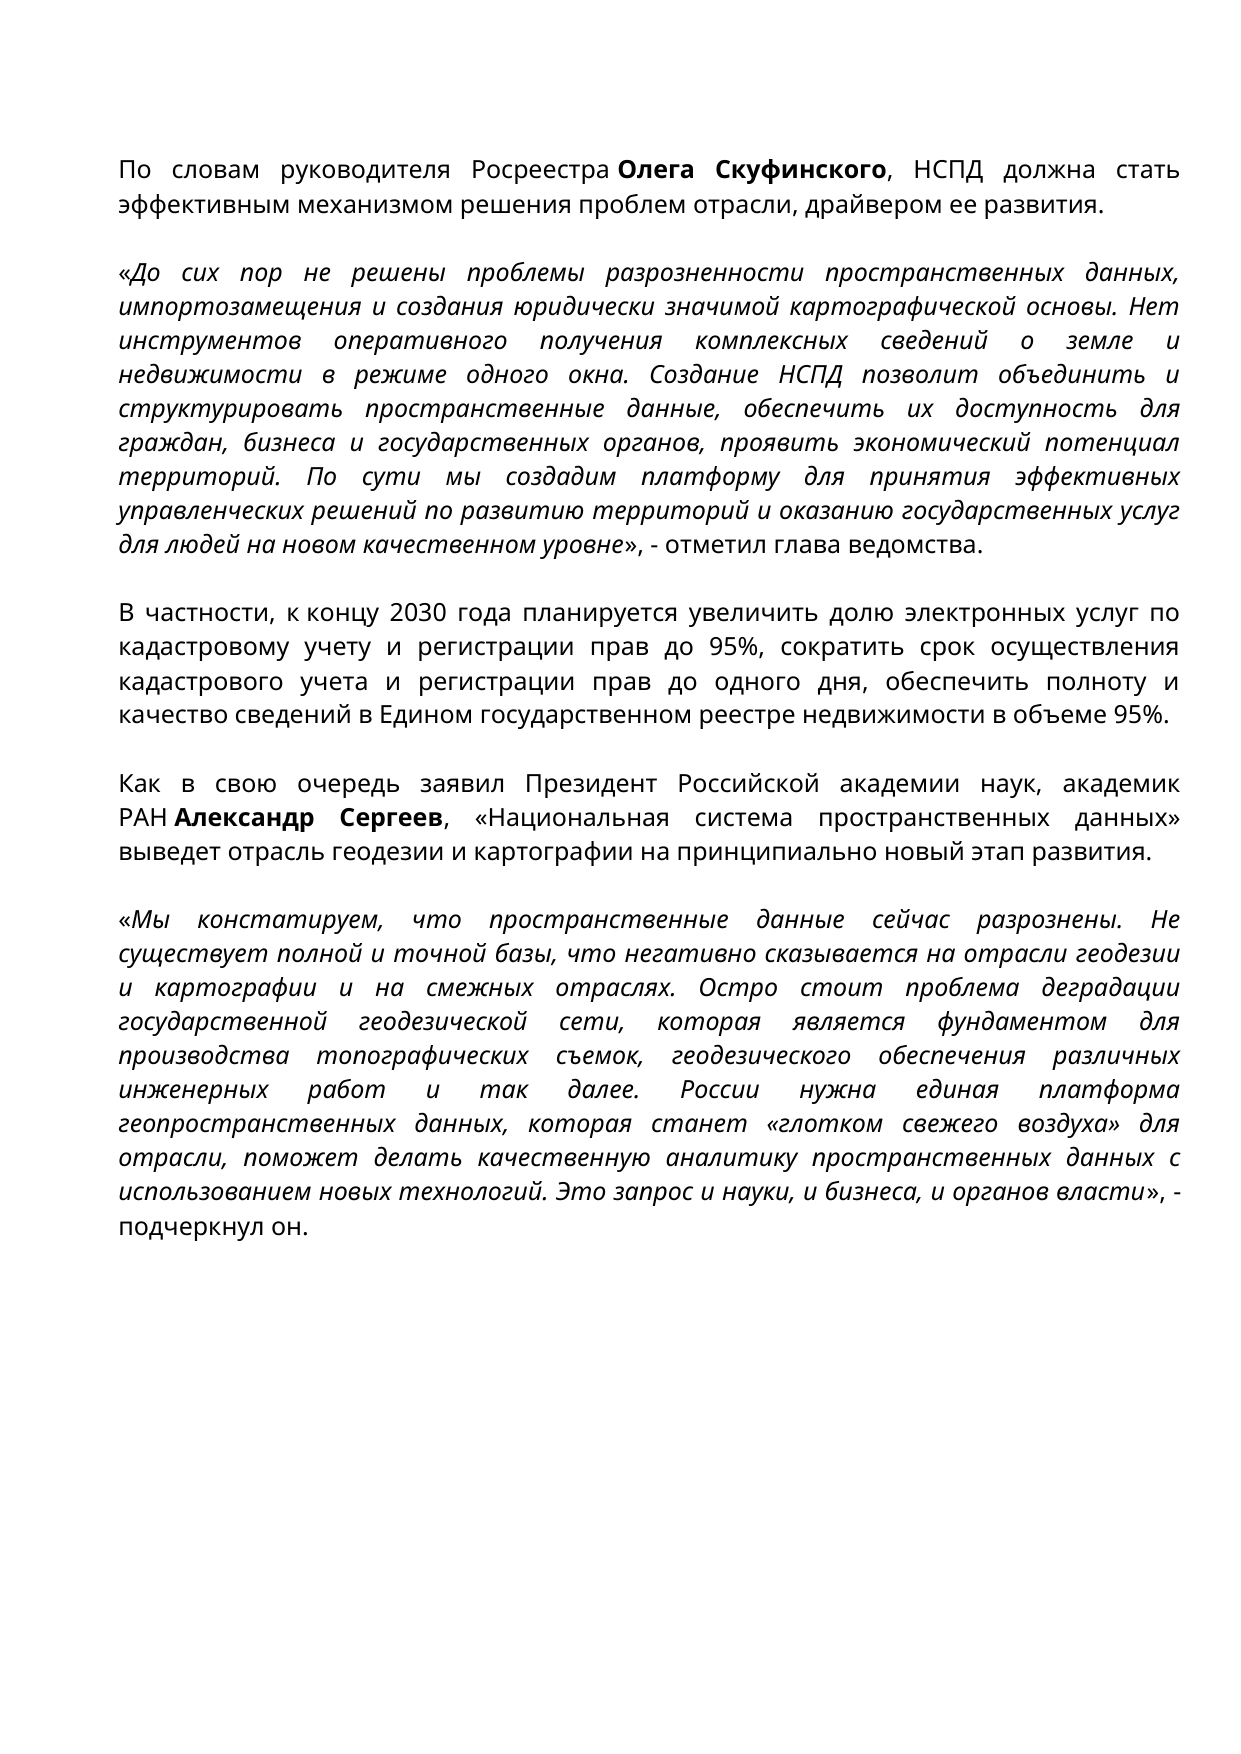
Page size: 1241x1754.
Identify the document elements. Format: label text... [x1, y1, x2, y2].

text «Мы констатируем, что пространственные данные сейчас разрознены. Не существует полной и точной базы, что негативно сказывается на отрасли геодезии и картографии и на смежных отраслях. Остро стоит проблема деградации государственной геодезической сети, которая является фундаментом для производства топографических съемок, геодезического обеспечения различных инженерных работ и так далее. России нужна единая платформа геопространственных данных, которая станет «глотком свежего воздуха» для отрасли, поможет делать качественную аналитику пространственных данных с использованием новых технологий. Это запрос и науки, и бизнеса, и органов власти», - подчеркнул он. [118, 902, 1181, 1242]
text Как в свою очередь заявил Президент Российской академии наук, академик РАН Александр Сергеев, «Национальная система пространственных данных» выведет отрасль геодезии и картографии на принципиально новый этап развития. [118, 765, 1181, 867]
text По словам руководителя Росреестра Олега Скуфинского, НСПД должна стать эффективным механизмом решения проблем отрасли, драйвером ее развития. [118, 152, 1181, 220]
text В частности, к концу 2030 года планируется увеличить долю электронных услуг по кадастровому учету и регистрации прав до 95%, сократить срок осуществления кадастрового учета и регистрации прав до одного дня, обеспечить полноту и качество сведений в Едином государственном реестре недвижимости в объеме 95%. [118, 595, 1181, 731]
text «До сих пор не решены проблемы разрозненности пространственных данных, импортозамещения и создания юридически значимой картографической основы. Нет инструментов оперативного получения комплексных сведений о земле и недвижимости в режиме одного окна. Создание НСПД позволит объединить и структурировать пространственные данные, обеспечить их доступность для граждан, бизнеса и государственных органов, проявить экономический потенциал территорий. По сути мы создадим платформу для принятия эффективных управленческих решений по развитию территорий и оказанию государственных услуг для людей на новом качественном уровне», - отметил глава ведомства. [118, 254, 1181, 561]
